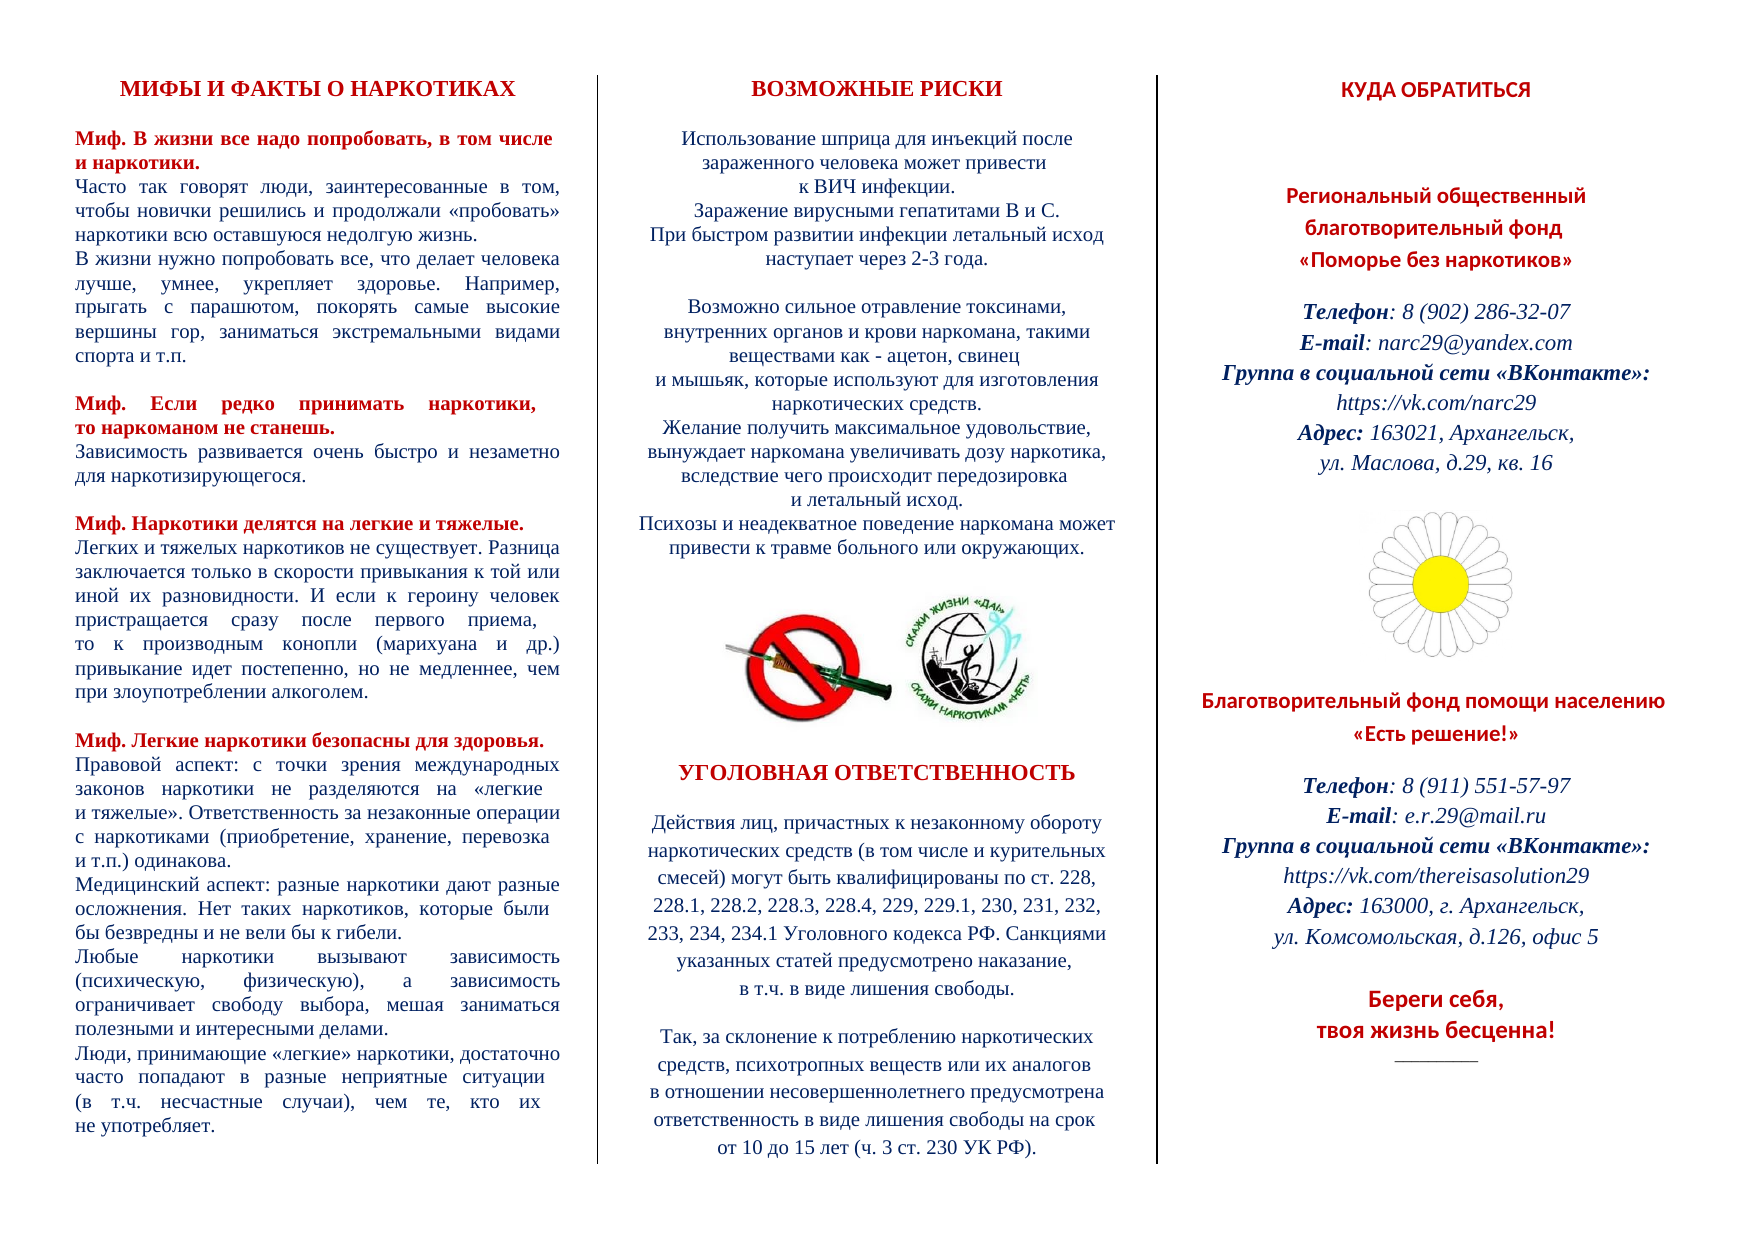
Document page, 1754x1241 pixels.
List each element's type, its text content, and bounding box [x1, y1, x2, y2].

text Миф. Если редко принимать наркотики, то наркоманом не станешь. [75, 391, 560, 439]
text Заражение вирусными гепатитами В и С. [634, 198, 1119, 222]
text Использование шприца для инъекций после зараженного человека может привести к ВИЧ инфекции. [634, 126, 1119, 198]
text Благотворительный фонд помощи населению «Есть решение!» [1193, 686, 1679, 747]
text E-mail: e.r.29@mail.ru [1193, 802, 1679, 828]
text Адрес: 163021, Архангельск, [1193, 419, 1679, 446]
picture [715, 583, 1039, 734]
text Возможно сильное отравление токсинами, внутренних органов и крови наркомана, такими веществами как - ацетон, свинец и мышьяк, которые используют для изготовления наркотических средств. [634, 294, 1119, 415]
text ул. Маслова, д.29, кв. 16 [1193, 449, 1679, 476]
picture [1359, 510, 1513, 662]
text Группа в социальной сети «ВКонтакте»: https://vk.com/narc29 [1193, 359, 1679, 415]
text Региональный общественный благотворительный фонд «Поморье без наркотиков» [1193, 181, 1679, 273]
text ул. Комсомольская, д.126, офис 5 [1193, 923, 1679, 949]
text УГОЛОВНАЯ ОТВЕТСТВЕННОСТЬ [634, 759, 1119, 785]
text твоя жизнь бесценна! [1193, 1014, 1679, 1044]
text Адрес: 163000, г. Архангельск, [1193, 892, 1679, 919]
text Легких и тяжелых наркотиков не существует. Разница заключается только в скорости привыкания к той или иной их разновидности. И если к героину человек пристращается сразу после первого приема, то к производным конопли (марихуана и др.) привыкание идет постепенно, но не медленнее, чем при злоупотреблении алкоголем. [75, 535, 560, 703]
text Зависимость развивается очень быстро и незаметно для наркотизирующегося. [75, 439, 560, 487]
text Любые наркотики вызывают зависимость (психическую, физическую), а зависимость ограничивает свободу выбора, мешая заниматься полезными и интересными делами. [75, 944, 560, 1040]
text В жизни нужно попробовать все, что делает человека лучше, умнее, укрепляет здоровье. Например, прыгать с парашютом, покорять самые высокие вершины гор, заниматься экстремальными видами спорта и т.п. [75, 246, 560, 367]
text __________ [1193, 1044, 1679, 1064]
text При быстром развитии инфекции летальный исход наступает через 2-3 года. [634, 222, 1119, 270]
text Группа в социальной сети «ВКонтакте»: https://vk.com/thereisasolution29 [1193, 832, 1679, 889]
text Желание получить максимальное удовольствие, вынуждает наркомана увеличивать дозу наркотика, вследствие чего происходит передозировка и летальный исход. [634, 415, 1119, 511]
text Телефон: 8 (911) 551-57-97 [1193, 772, 1679, 798]
text Действия лиц, причастных к незаконному обороту наркотических средств (в том числе и курительных смесей) могут быть квалифицированы по ст. 228, 228.1, 228.2, 228.3, 228.4, 229, 229.1, 230, 231, 232, 233, 234, 234.1 Уголовного кодекса РФ. Санкциями указанных статей предусмотрено наказание, в т.ч. в виде лишения свободы. [634, 810, 1119, 1000]
text Медицинский аспект: разные наркотики дают разные осложнения. Нет таких наркотиков, которые были бы безвредны и не вели бы к гибели. [75, 872, 560, 944]
text Миф. В жизни все надо попробовать, в том числе и наркотики. [75, 126, 560, 174]
text Часто так говорят люди, заинтересованные в том, чтобы новички решились и продолжали «пробовать» наркотики всю оставшуюся недолгую жизнь. [75, 174, 560, 246]
text ВОЗМОЖНЫЕ РИСКИ [634, 75, 1119, 101]
text МИФЫ И ФАКТЫ О НАРКОТИКАХ [75, 75, 560, 101]
text E-mail: narc29@yandex.com [1193, 329, 1679, 355]
text Береги себя, [1193, 983, 1679, 1014]
text Миф. Легкие наркотики безопасны для здоровья. [75, 728, 560, 752]
text КУДА ОБРАТИТЬСЯ [1193, 75, 1679, 103]
text Миф. Наркотики делятся на легкие и тяжелые. [75, 511, 560, 535]
text Так, за склонение к потреблению наркотических средств, психотропных веществ или их аналогов в отношении несовершеннолетнего предусмотрена ответственность в виде лишения свободы на срок от 10 до 15 лет (ч. 3 ст. 230 УК РФ). [634, 1024, 1119, 1159]
text Люди, принимающие «легкие» наркотики, достаточно часто попадают в разные неприятные ситуации (в т.ч. несчастные случаи), чем те, кто их не употребляет. [75, 1040, 560, 1137]
text Психозы и неадекватное поведение наркомана может привести к травме больного или окружающих. [634, 511, 1119, 559]
text Телефон: 8 (902) 286-32-07 [1193, 298, 1679, 325]
text Правовой аспект: с точки зрения международных законов наркотики не разделяются на «легкие и тяжелые». Ответственность за незаконные операции с наркотиками (приобретение, хранение, перевозка и т.п.) одинакова. [75, 752, 560, 872]
